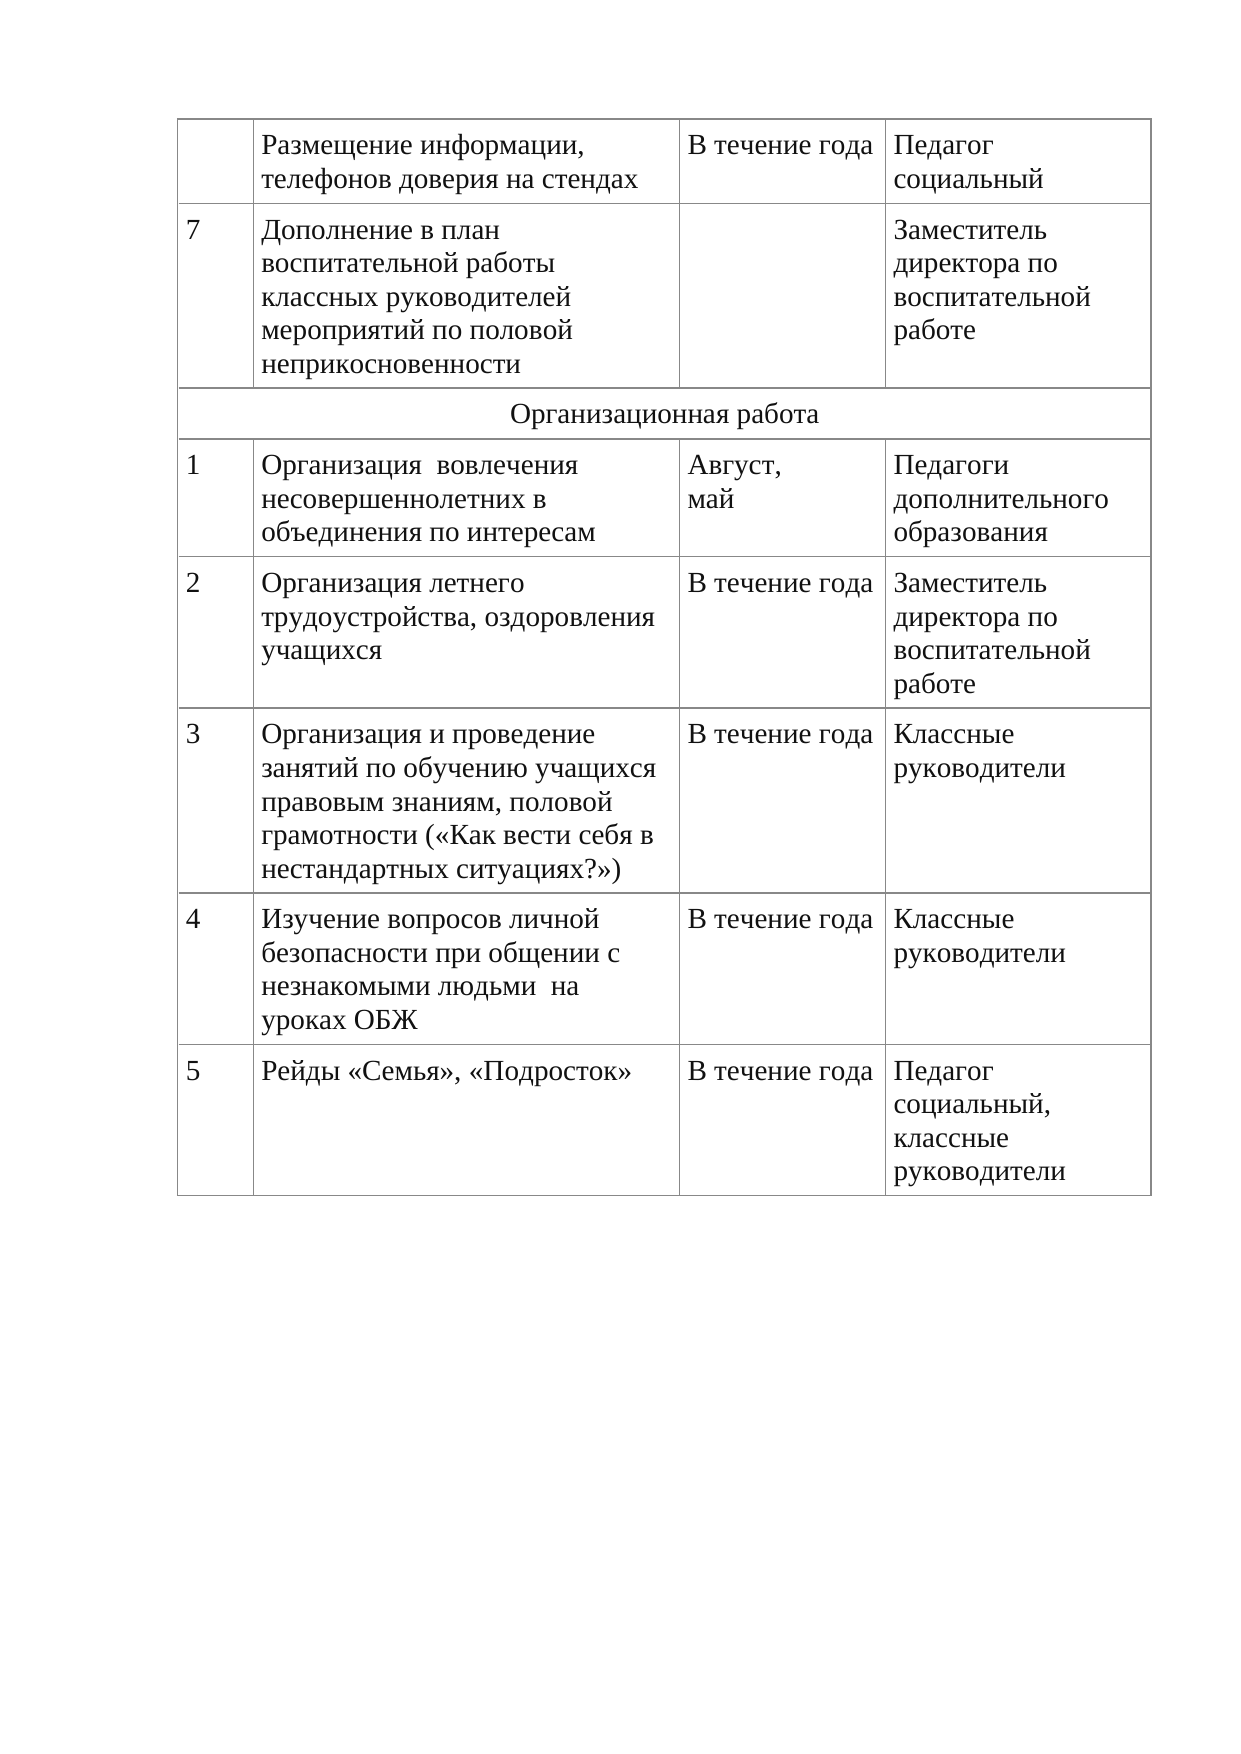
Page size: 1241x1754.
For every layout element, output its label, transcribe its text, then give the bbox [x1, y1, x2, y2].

table_cell Педагоги дополнительного образования [886, 440, 1150, 556]
table_cell Организация вовлечения несовершеннолетних в объединения по интересам [254, 440, 679, 556]
table_cell 7 [178, 204, 253, 387]
table_cell Август, май [680, 440, 885, 556]
table_cell [178, 120, 253, 202]
table_cell Заместитель директора по воспитательной работе [886, 204, 1150, 387]
table_cell В течение года [680, 894, 885, 1043]
table_cell 2 [178, 557, 253, 707]
table_cell Педагог социальный, классные руководители [886, 1045, 1150, 1195]
table_cell Организация летнего трудоустройства, оздоровления учащихся [254, 557, 679, 707]
table_cell Рейды «Семья», «Подросток» [254, 1045, 679, 1195]
table_cell В течение года [680, 557, 885, 707]
table_cell Изучение вопросов личной безопасности при общении с незнакомыми людьми на уроках ОБЖ [254, 894, 679, 1043]
table_cell [680, 204, 885, 387]
table_cell В течение года [680, 709, 885, 892]
table_cell Классные руководители [886, 709, 1150, 892]
table_cell Организационная работа [178, 388, 1150, 438]
table_cell Размещение информации, телефонов доверия на стендах [254, 120, 679, 202]
table_cell Классные руководители [886, 894, 1150, 1043]
table_cell Дополнение в план воспитательной работы классных руководителей мероприятий по половой неприкосновенности [254, 204, 679, 387]
table_cell В течение года [680, 120, 885, 202]
table_cell 5 [178, 1045, 253, 1195]
table_cell 3 [178, 708, 253, 892]
table_cell Заместитель директора по воспитательной работе [886, 557, 1150, 707]
table_cell В течение года [680, 1045, 885, 1195]
table_cell 4 [178, 893, 253, 1043]
table_cell 1 [178, 439, 253, 556]
table_cell Педагог социальный [886, 120, 1150, 202]
table_cell Организация и проведение занятий по обучению учащихся правовым знаниям, половой грамотности («Как вести себя в нестандартных ситуациях?») [254, 709, 679, 892]
